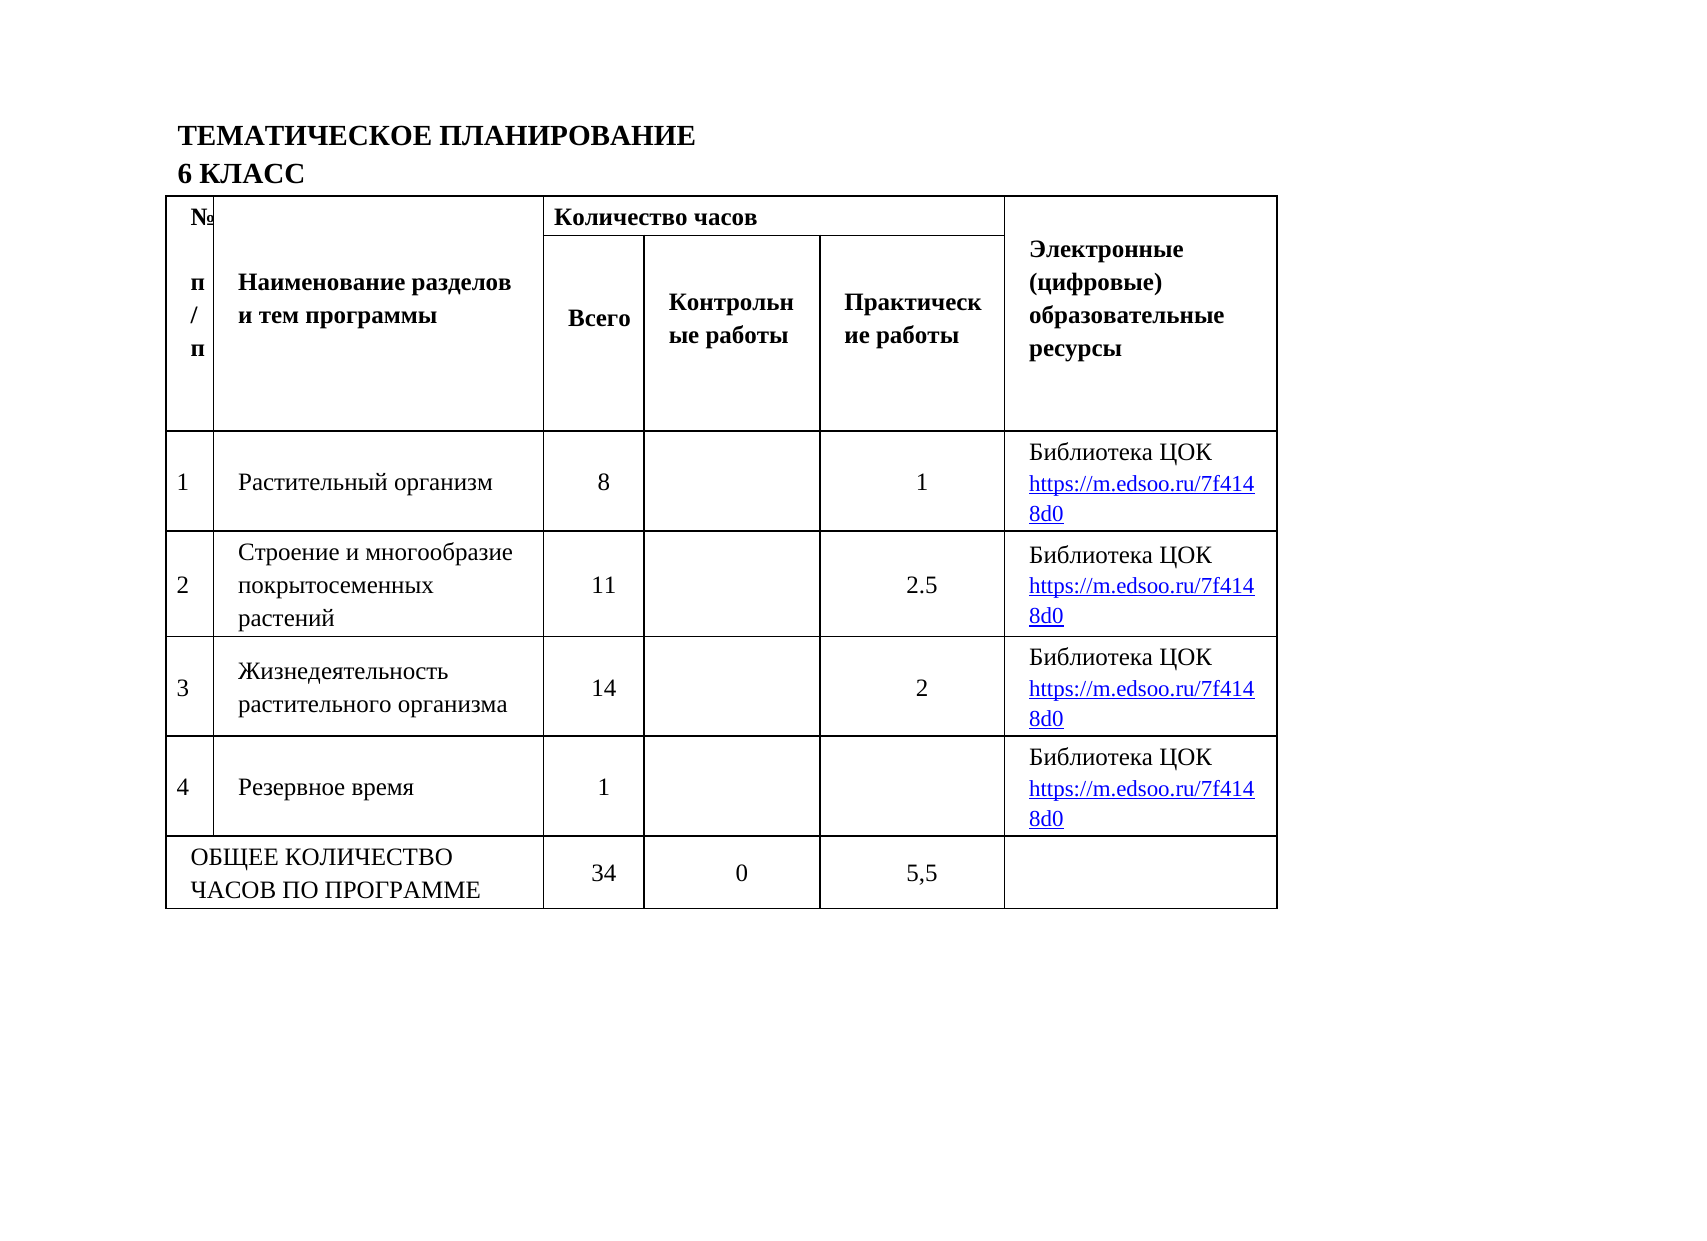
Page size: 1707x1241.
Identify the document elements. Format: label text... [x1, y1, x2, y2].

table_cell Резервное время [214, 737, 543, 835]
table_cell 1 [167, 432, 213, 530]
text ТЕМАТИЧЕСКОЕ ПЛАНИРОВАНИЕ [177, 118, 1618, 152]
table_cell 1 [821, 432, 1004, 530]
table_cell [645, 637, 819, 735]
table_header Количество часов [544, 197, 1004, 234]
table_cell [821, 737, 1004, 835]
table_cell 2.5 [821, 532, 1004, 636]
table_cell Всего [544, 236, 643, 430]
table_cell [1005, 837, 1276, 908]
table_cell Растительный организм [214, 432, 543, 530]
table_cell 34 [544, 837, 643, 908]
table_cell Библиотека ЦОК https://m.edsoo.ru/7f4148d0 [1005, 737, 1276, 835]
table_cell Практические работы [821, 236, 1004, 430]
table_cell [645, 532, 819, 636]
table_cell 1 [544, 737, 643, 835]
table_cell Контрольные работы [645, 236, 819, 430]
table_header Наименование разделов и тем программы [214, 197, 543, 430]
table_cell [645, 737, 819, 835]
table_cell Библиотека ЦОК https://m.edsoo.ru/7f4148d0 [1005, 637, 1276, 735]
table_cell Жизнедеятельность растительного организма [214, 637, 543, 735]
table_cell 8 [544, 432, 643, 530]
table_cell 4 [167, 737, 213, 835]
table_cell 3 [167, 637, 213, 735]
table_cell 0 [645, 837, 819, 908]
text 6 КЛАСС [177, 157, 1618, 190]
table_cell 5,5 [821, 837, 1004, 908]
table_cell [645, 432, 819, 530]
table_header Электронные (цифровые) образовательные ресурсы [1005, 197, 1276, 430]
table_header № п/п [167, 197, 213, 430]
table_cell Библиотека ЦОК https://m.edsoo.ru/7f4148d0 [1005, 432, 1276, 530]
table_cell 11 [544, 532, 643, 636]
table_cell Строение и многообразие покрытосеменных растений [214, 532, 543, 636]
table_cell ОБЩЕЕ КОЛИЧЕСТВО ЧАСОВ ПО ПРОГРАММЕ [167, 837, 543, 908]
table_cell Библиотека ЦОК https://m.edsoo.ru/7f4148d0 [1005, 532, 1276, 636]
table_cell 2 [821, 637, 1004, 735]
table_cell 2 [167, 532, 213, 636]
table_cell 14 [544, 637, 643, 735]
